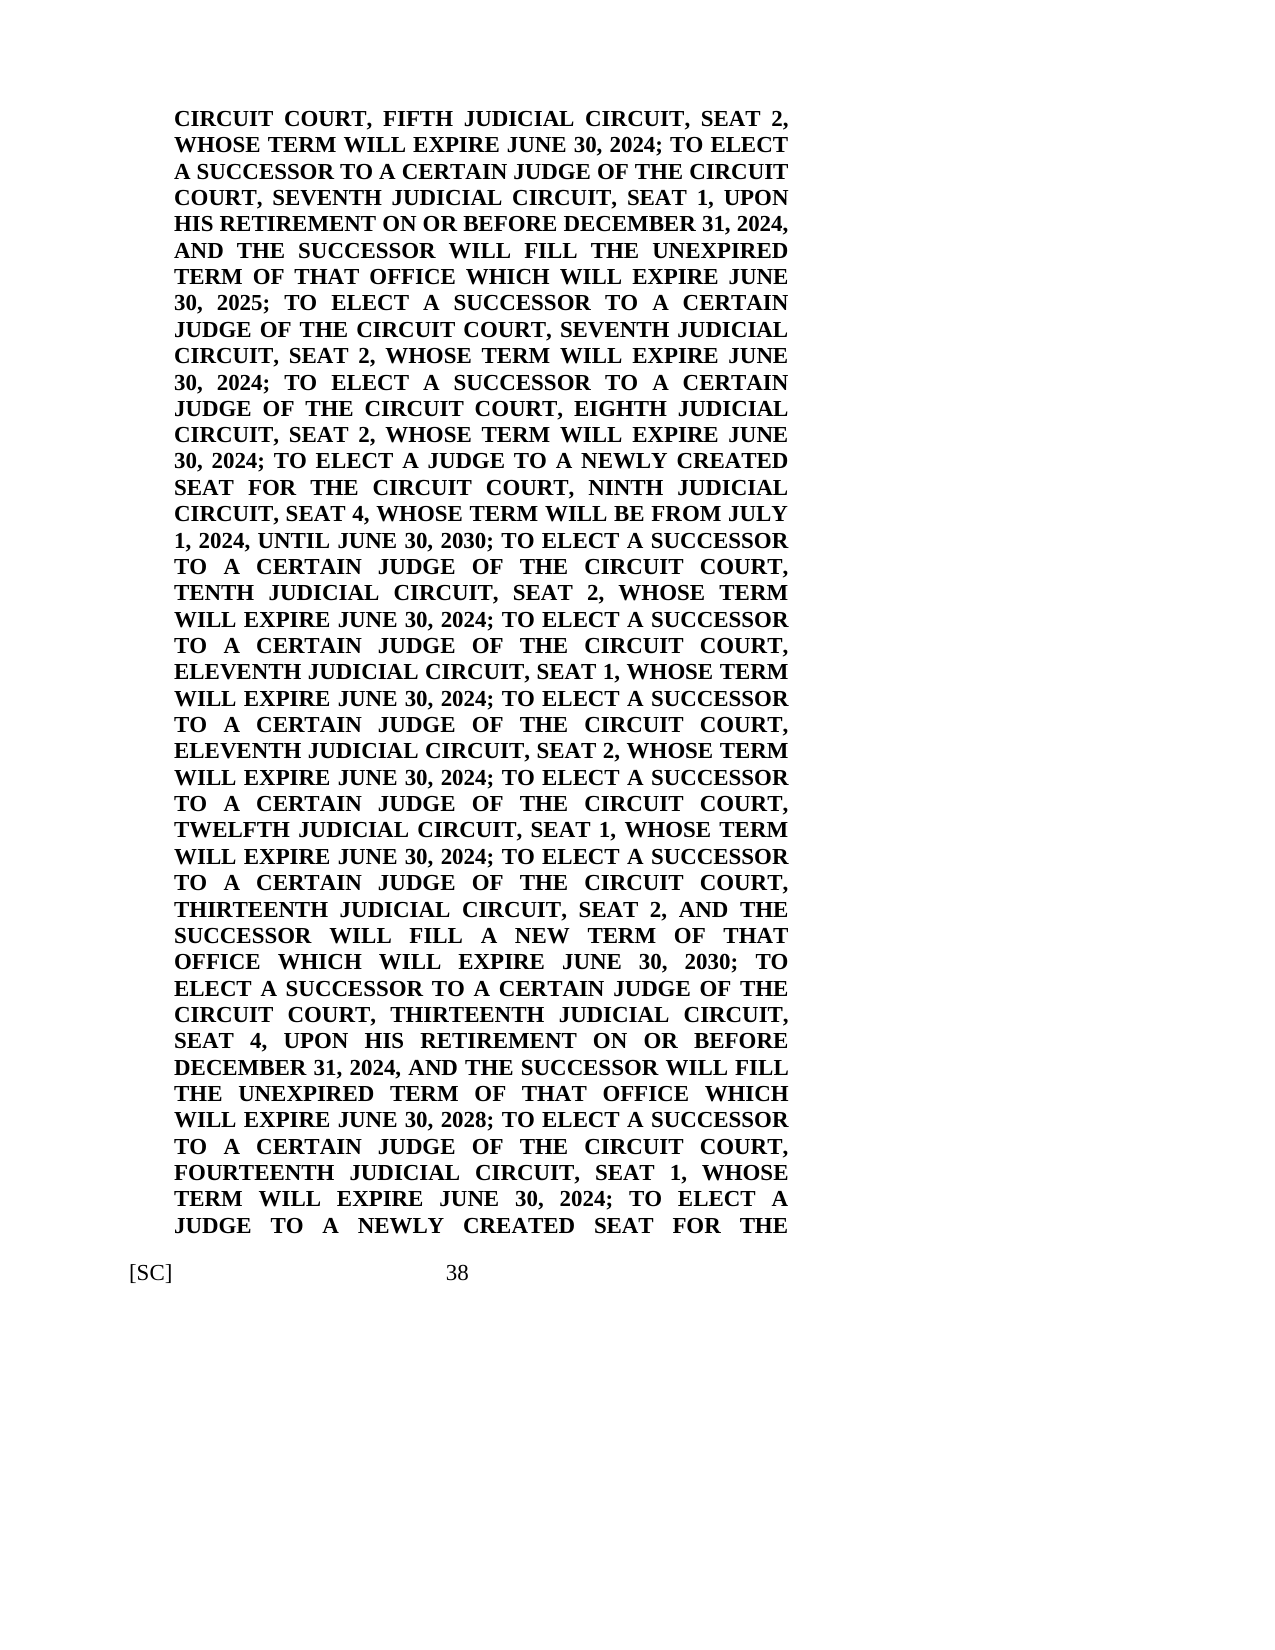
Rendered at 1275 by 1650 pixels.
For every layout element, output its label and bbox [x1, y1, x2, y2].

title [129, 105, 789, 1238]
